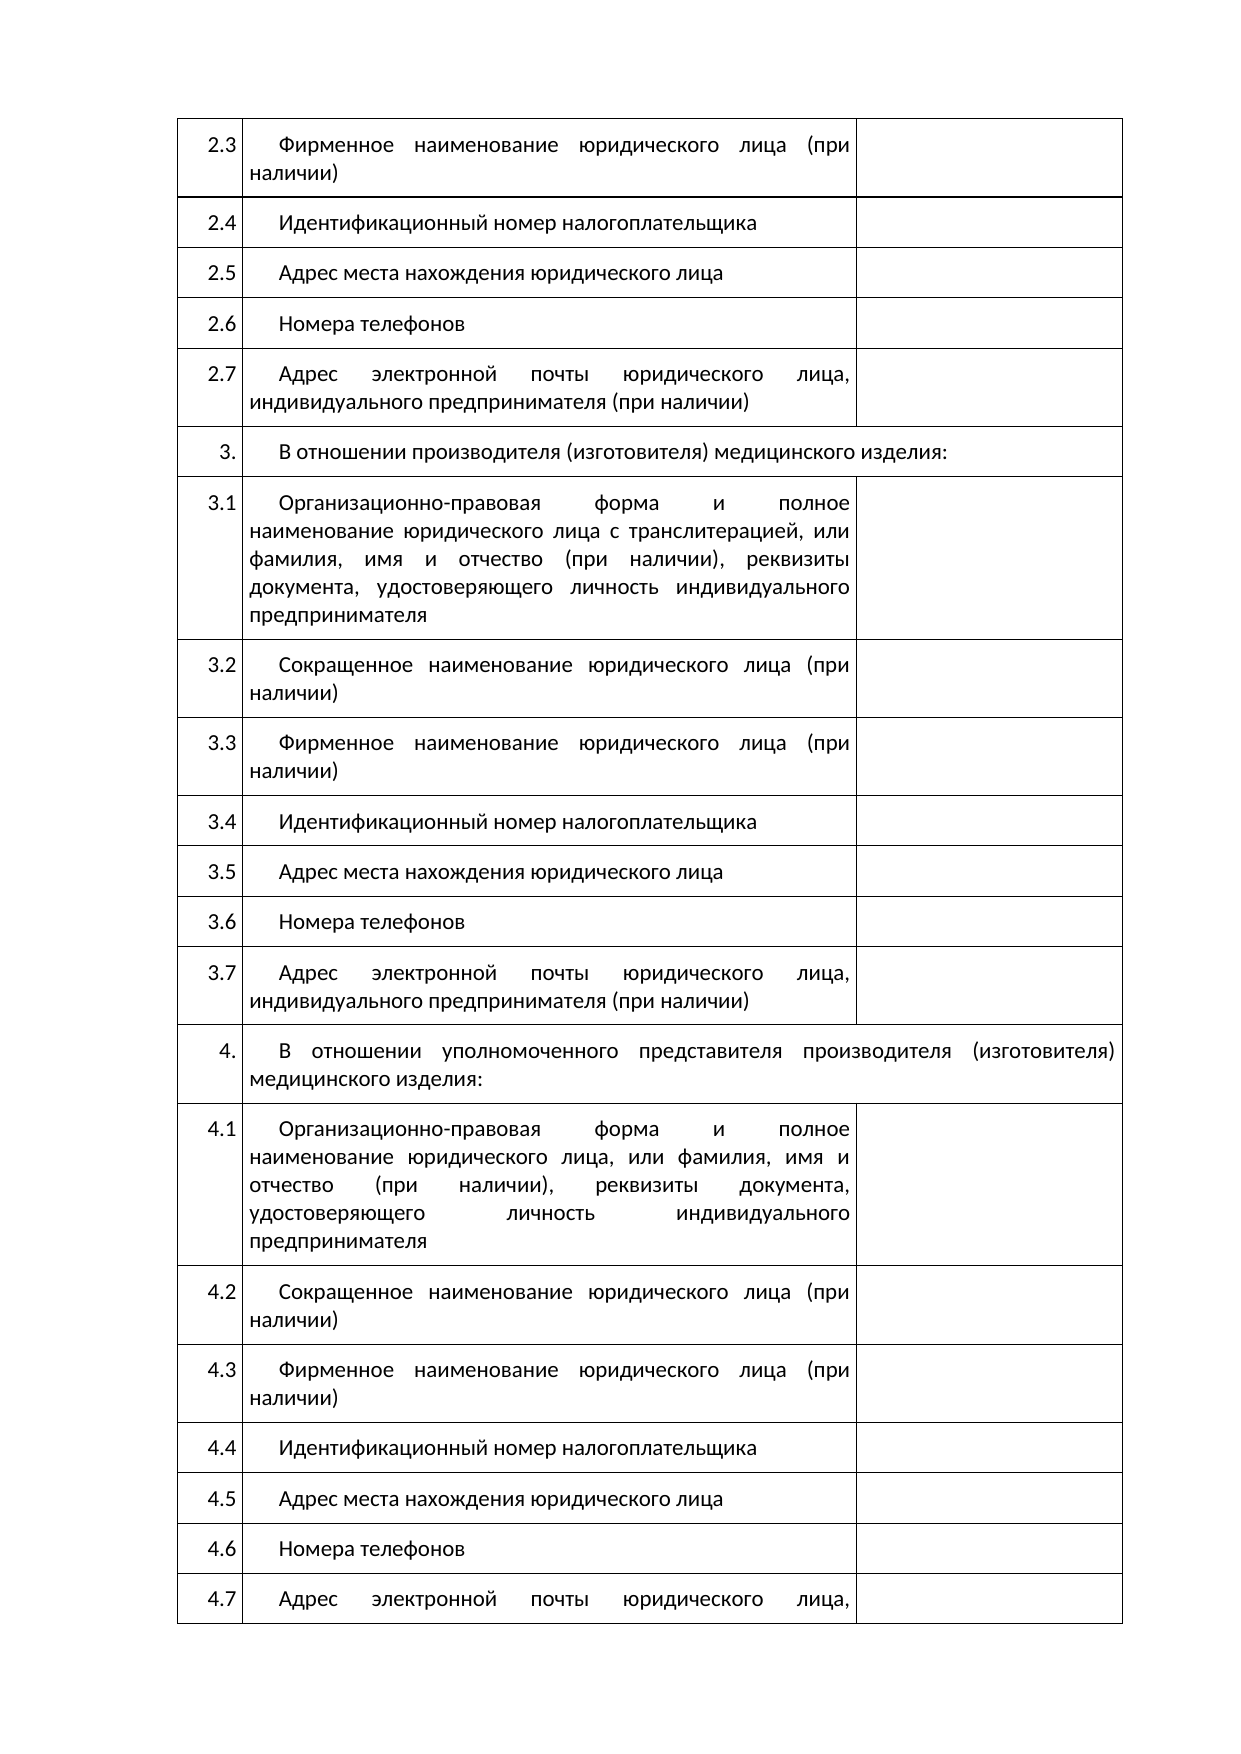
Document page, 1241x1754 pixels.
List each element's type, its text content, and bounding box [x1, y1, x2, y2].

table_cell [857, 796, 1122, 845]
table_cell 2.3 [178, 119, 242, 196]
table_cell Адрес места нахождения юридического лица [243, 248, 856, 297]
table_cell [857, 897, 1122, 946]
table_cell 4.3 [178, 1345, 242, 1422]
table_cell 4. [178, 1025, 242, 1103]
table_cell В отношении производителя (изготовителя) медицинского изделия: [243, 427, 1122, 476]
table_cell [857, 1104, 1122, 1265]
table_cell [857, 1266, 1122, 1343]
table_cell Номера телефонов [243, 1524, 856, 1573]
table_cell Адрес места нахождения юридического лица [243, 846, 856, 896]
table_cell 4.7 [178, 1574, 242, 1623]
table_cell 3.1 [178, 477, 242, 638]
table_cell Адрес электронной почты юридического лица, индивидуального предпринимателя (при наличии) [243, 947, 856, 1024]
table_cell 4.4 [178, 1423, 242, 1472]
table_cell [857, 1524, 1122, 1573]
table_cell [857, 640, 1122, 717]
table_cell 4.1 [178, 1104, 242, 1265]
table_cell 3. [178, 427, 242, 476]
table_cell 2.6 [178, 298, 242, 347]
table_cell 4.2 [178, 1266, 242, 1343]
table_cell Сокращенное наименование юридического лица (при наличии) [243, 1266, 856, 1343]
table_cell [857, 1345, 1122, 1422]
table_cell [857, 947, 1122, 1024]
table_cell 3.3 [178, 718, 242, 795]
table_cell 4.6 [178, 1524, 242, 1573]
table_cell Сокращенное наименование юридического лица (при наличии) [243, 640, 856, 717]
table_cell [857, 1423, 1122, 1472]
table_cell [857, 1574, 1122, 1623]
table_cell 3.5 [178, 846, 242, 896]
table_cell 2.5 [178, 248, 242, 297]
table_cell Адрес электронной почты юридического лица, индивидуального предпринимателя (при наличии) [243, 349, 856, 426]
table_cell [857, 119, 1122, 196]
table_cell Фирменное наименование юридического лица (при наличии) [243, 1345, 856, 1422]
table_cell [857, 298, 1122, 347]
table_cell Адрес места нахождения юридического лица [243, 1473, 856, 1522]
table_cell Организационно-правовая форма и полное наименование юридического лица, или фамилия, имя и отчество (при наличии), реквизиты документа, удостоверяющего личность индивидуального предпринимателя [243, 1104, 856, 1265]
table_cell [857, 846, 1122, 896]
table_cell Идентификационный номер налогоплательщика [243, 796, 856, 845]
table_cell Идентификационный номер налогоплательщика [243, 1423, 856, 1472]
table_cell [857, 198, 1122, 247]
table_cell [857, 477, 1122, 638]
table_cell Идентификационный номер налогоплательщика [243, 198, 856, 247]
table_cell Номера телефонов [243, 298, 856, 347]
table_cell В отношении уполномоченного представителя производителя (изготовителя) медицинского изделия: [243, 1025, 1122, 1103]
table_cell 3.4 [178, 796, 242, 845]
table_cell Номера телефонов [243, 897, 856, 946]
table_cell [857, 248, 1122, 297]
table_cell 3.2 [178, 640, 242, 717]
table_cell 2.4 [178, 198, 242, 247]
table_cell 3.7 [178, 947, 242, 1024]
table_cell Фирменное наименование юридического лица (при наличии) [243, 718, 856, 795]
table_cell Фирменное наименование юридического лица (при наличии) [243, 119, 856, 196]
table_cell 2.7 [178, 349, 242, 426]
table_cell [243, 1574, 856, 1623]
table_cell 3.6 [178, 897, 242, 946]
table_cell [857, 349, 1122, 426]
table_cell 4.5 [178, 1473, 242, 1522]
table_cell [857, 1473, 1122, 1522]
table_cell [857, 718, 1122, 795]
